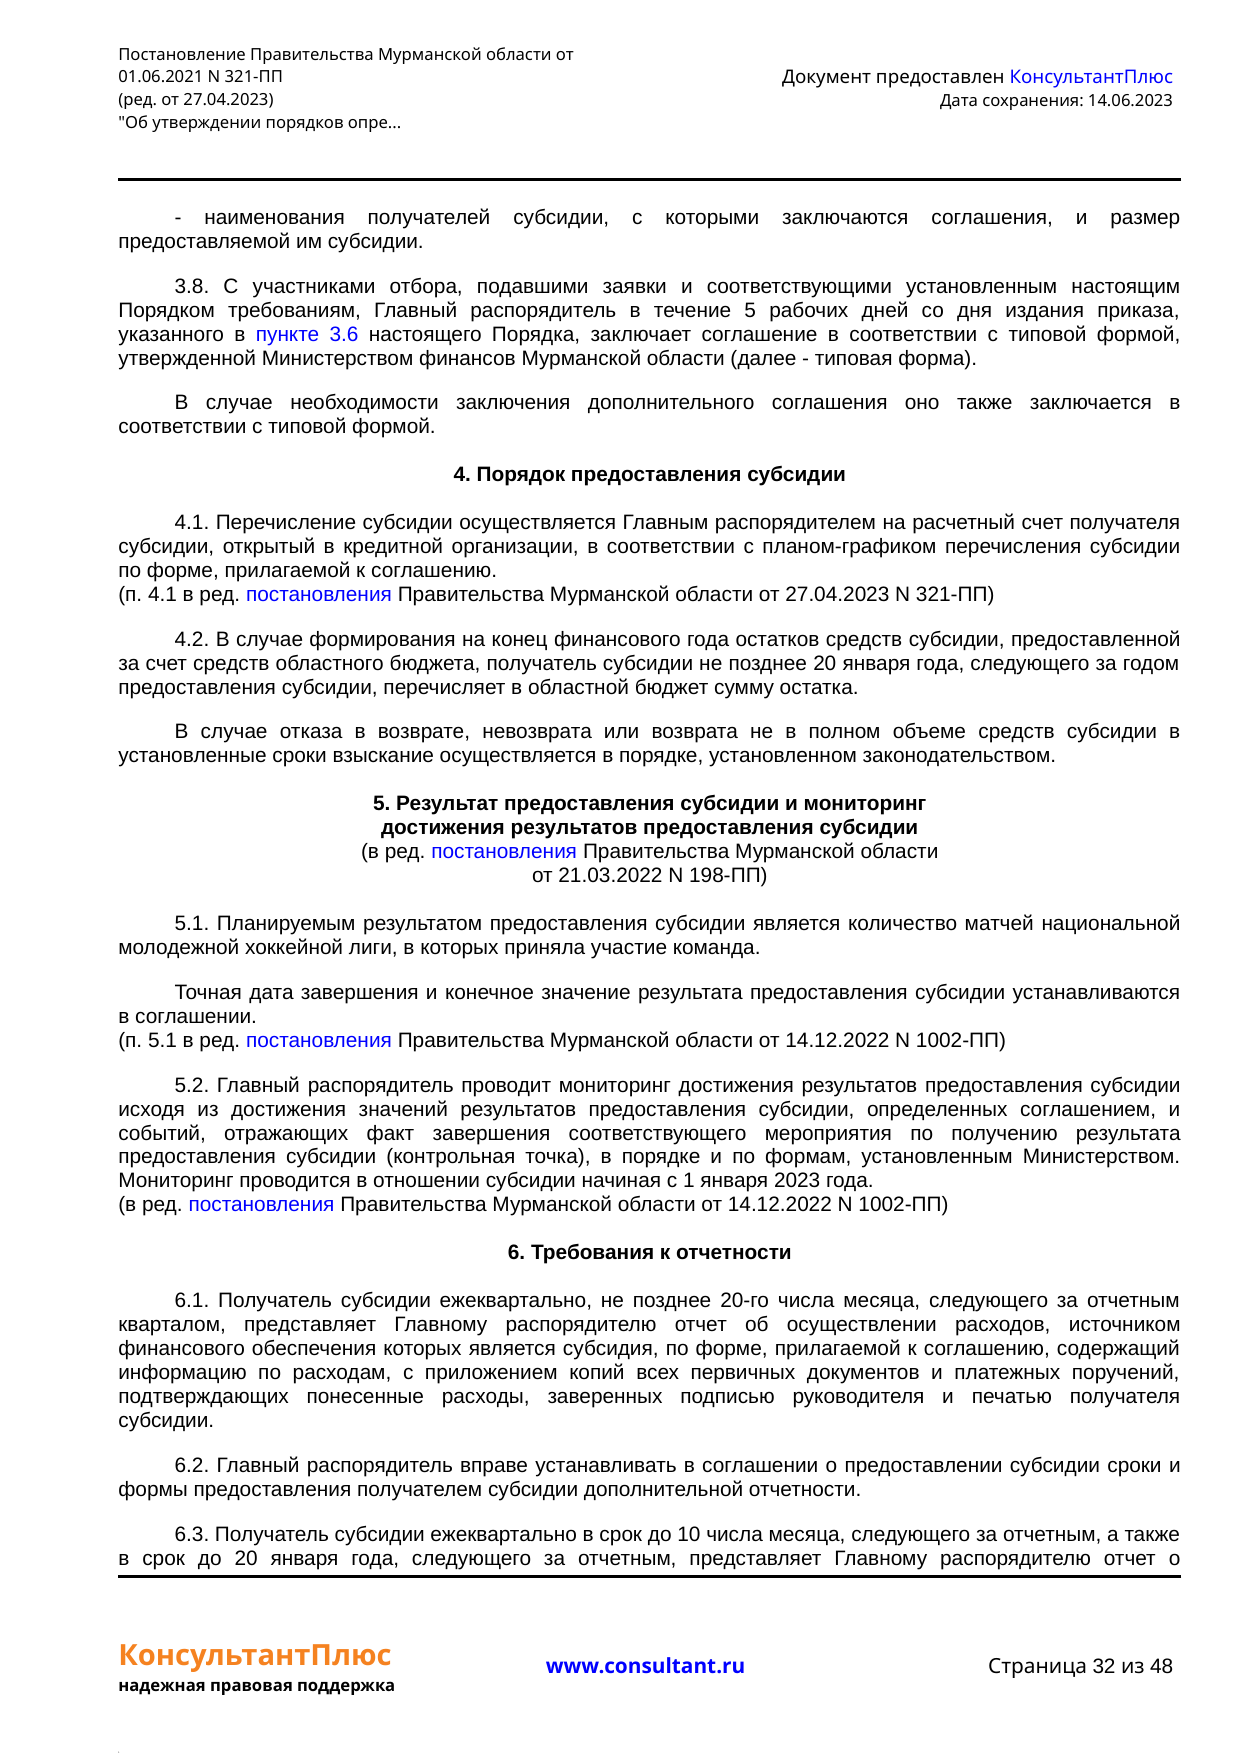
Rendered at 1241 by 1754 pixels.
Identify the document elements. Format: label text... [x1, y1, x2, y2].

title 5. Результат предоставления субсидии и мониторинг [118, 791, 1181, 815]
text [118, 1521, 1181, 1569]
text 5.1. Планируемым результатом предоставления субсидии является количество матчей национальной молодежной хоккейной лиги, в которых приняла участие команда. [118, 911, 1181, 959]
text (п. 5.1 в ред. постановления Правительства Мурманской области от 14.12.2022 N 1002-ПП) [118, 1028, 1181, 1052]
text (п. 4.1 в ред. постановления Правительства Мурманской области от 27.04.2023 N 321-ПП) [118, 582, 1181, 606]
text (в ред. постановления Правительства Мурманской области от 14.12.2022 N 1002-ПП) [118, 1192, 1181, 1216]
title 6. Требования к отчетности [118, 1240, 1181, 1264]
text - наименования получателей субсидии, с которыми заключаются соглашения, и размер предоставляемой им субсидии. [118, 205, 1181, 253]
title достижения результатов предоставления субсидии [118, 815, 1181, 839]
text от 21.03.2022 N 198-ПП) [118, 863, 1181, 887]
text В случае необходимости заключения дополнительного соглашения оно также заключается в соответствии с типовой формой. [118, 390, 1181, 438]
text Точная дата завершения и конечное значение результата предоставления субсидии устанавливаются в соглашении. [118, 980, 1181, 1028]
text В случае отказа в возврате, невозврата или возврата не в полном объеме средств субсидии в установленные сроки взыскание осуществляется в порядке, установленном законодательством. [118, 719, 1181, 767]
text 5.2. Главный распорядитель проводит мониторинг достижения результатов предоставления субсидии исходя из достижения значений результатов предоставления субсидии, определенных соглашением, и событий, отражающих факт завершения соответствующего мероприятия по получению результата предоставления субсидии (контрольная точка), в порядке и по формам, установленным Министерством. Мониторинг проводится в отношении субсидии начиная с 1 января 2023 года. [118, 1072, 1181, 1192]
title 4. Порядок предоставления субсидии [118, 462, 1181, 486]
text (в ред. постановления Правительства Мурманской области [118, 839, 1181, 863]
text 4.2. В случае формирования на конец финансового года остатков средств субсидии, предоставленной за счет средств областного бюджета, получатель субсидии не позднее 20 января года, следующего за годом предоставления субсидии, перечисляет в областной бюджет сумму остатка. [118, 627, 1181, 698]
text 6.2. Главный распорядитель вправе устанавливать в соглашении о предоставлении субсидии сроки и формы предоставления получателем субсидии дополнительной отчетности. [118, 1453, 1181, 1501]
text 3.8. С участниками отбора, подавшими заявки и соответствующими установленным настоящим Порядком требованиям, Главный распорядитель в течение 5 рабочих дней со дня издания приказа, указанного в пункте 3.6 настоящего Порядка, заключает соглашение в соответствии с типовой формой, утвержденной Министерством финансов Мурманской области (далее - типовая форма). [118, 273, 1181, 369]
text 6.1. Получатель субсидии ежеквартально, не позднее 20-го числа месяца, следующего за отчетным кварталом, представляет Главному распорядителю отчет об осуществлении расходов, источником финансового обеспечения которых является субсидия, по форме, прилагаемой к соглашению, содержащий информацию по расходам, с приложением копий всех первичных документов и платежных поручений, подтверждающих понесенные расходы, заверенных подписью руководителя и печатью получателя субсидии. [118, 1288, 1181, 1432]
text 4.1. Перечисление субсидии осуществляется Главным распорядителем на расчетный счет получателя субсидии, открытый в кредитной организации, в соответствии с планом-графиком перечисления субсидии по форме, прилагаемой к соглашению. [118, 510, 1181, 582]
